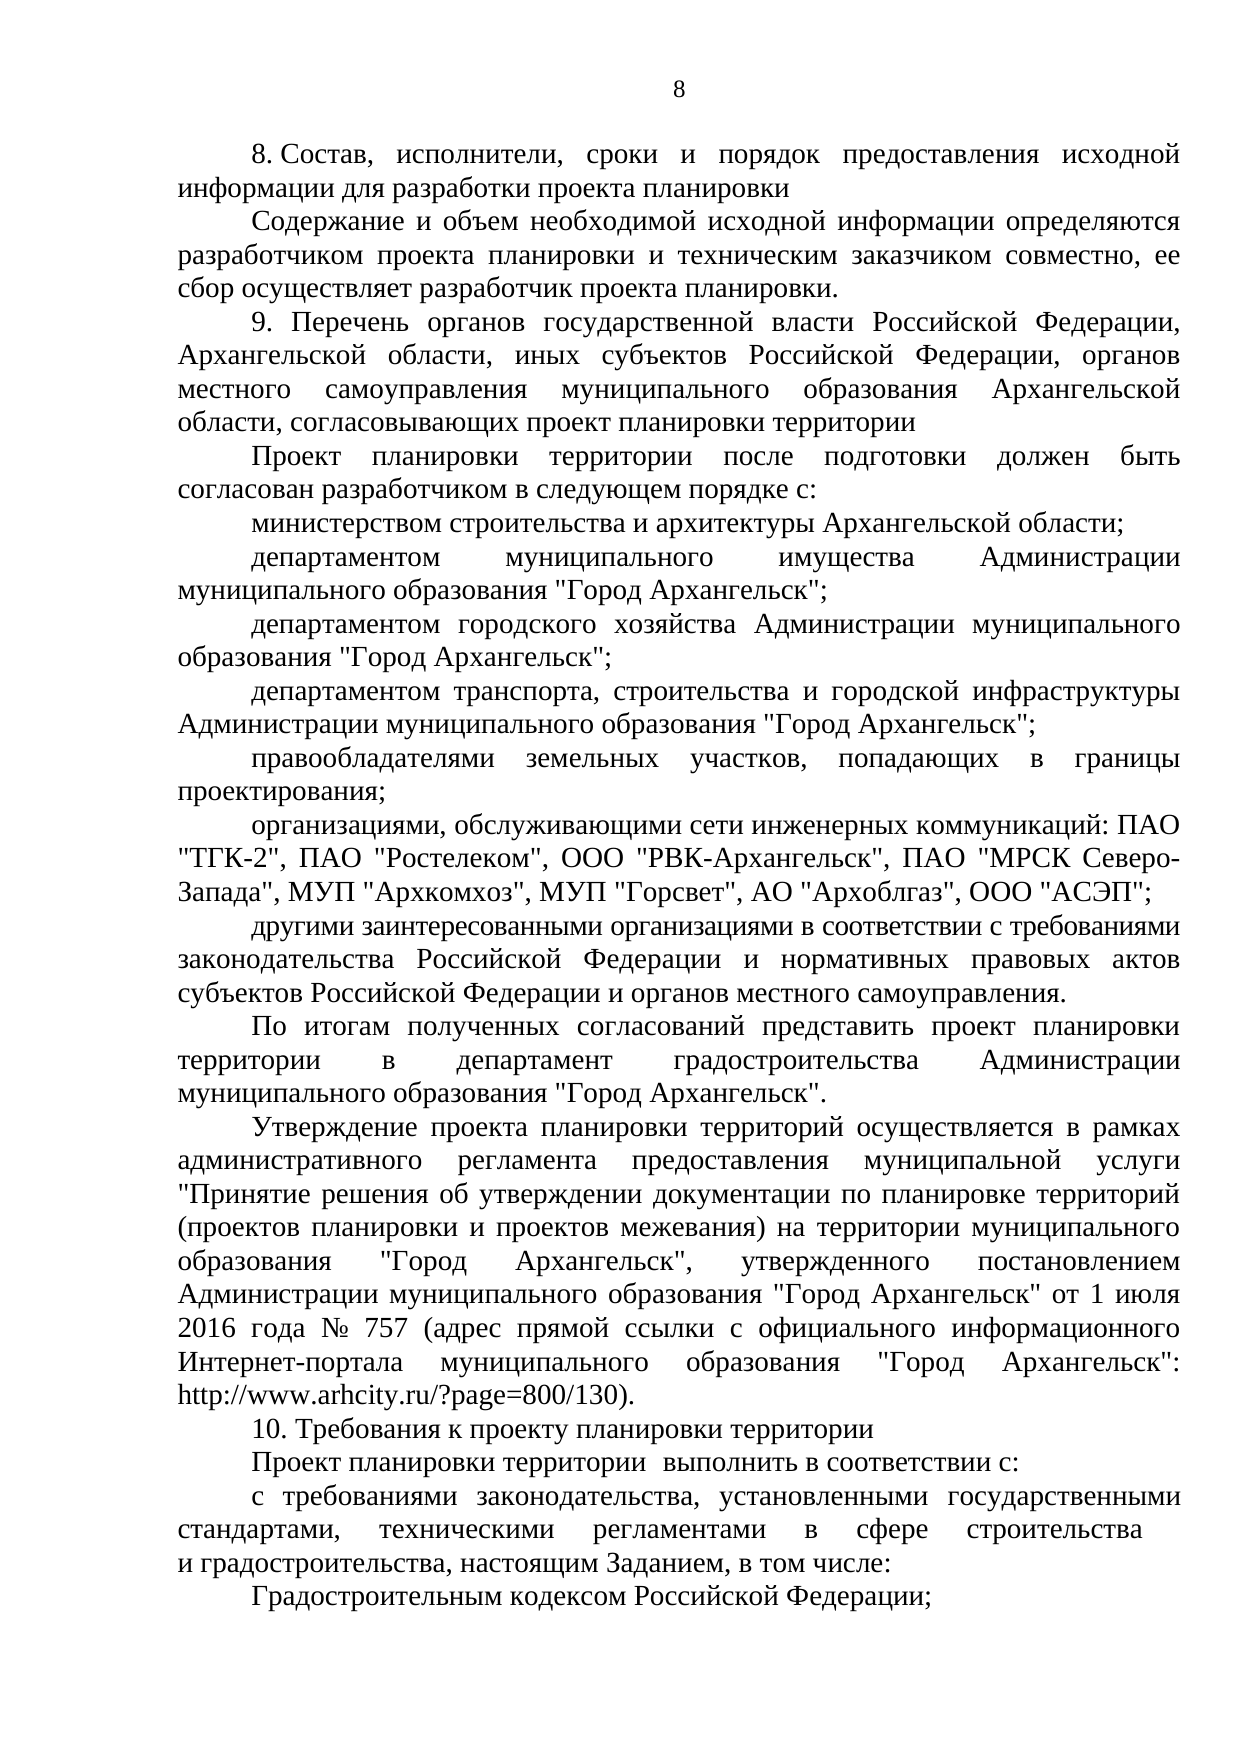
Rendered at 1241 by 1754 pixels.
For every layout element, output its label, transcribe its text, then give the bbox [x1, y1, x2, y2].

text с требованиями законодательства, установленными государственными стандартами, техническими регламентами в сфере строительства и градостроительства, настоящим Заданием, в том числе: [177, 1478, 1181, 1578]
text 9. Перечень органов государственной власти Российской Федерации, Архангельской области, иных субъектов Российской Федерации, органов местного самоуправления муниципального образования Архангельской области, согласовывающих проект планировки территории [177, 304, 1181, 438]
text 10. Требования к проекту планировки территории [177, 1411, 1181, 1444]
text другими заинтересованными организациями в соответствии с требованиями законодательства Российской Федерации и нормативных правовых актов субъектов Российской Федерации и органов местного самоуправления. [177, 908, 1181, 1008]
text правообладателями земельных участков, попадающих в границы проектирования; [177, 740, 1181, 807]
text министерством строительства и архитектуры Архангельской области; [177, 505, 1181, 539]
text Проект планировки территории выполнить в соответствии с: [177, 1444, 1181, 1478]
text Градостроительным кодексом Российской Федерации; [177, 1578, 1181, 1612]
text Содержание и объем необходимой исходной информации определяются разработчиком проекта планировки и техническим заказчиком совместно, ее сбор осуществляет разработчик проекта планировки. [177, 203, 1181, 304]
text департаментом муниципального имущества Администрации муниципального образования "Город Архангельск"; [177, 539, 1181, 606]
text Утверждение проекта планировки территорий осуществляется в рамках административного регламента предоставления муниципальной услуги "Принятие решения об утверждении документации по планировке территорий (проектов планировки и проектов межевания) на территории муниципального образования "Город Архангельск", утвержденного постановлением Администрации муниципального образования "Город Архангельск" от 1 июля 2016 года № 757 (адрес прямой ссылки с официального информационного Интернет-портала муниципального образования "Город Архангельск": http://www.arhcity.ru/?page=800/130). [177, 1109, 1181, 1411]
text По итогам полученных согласований представить проект планировки территории в департамент градостроительства Администрации муниципального образования "Город Архангельск". [177, 1008, 1181, 1109]
text департаментом транспорта, строительства и городской инфраструктуры Администрации муниципального образования "Город Архангельск"; [177, 673, 1181, 740]
text организациями, обслуживающими сети инженерных коммуникаций: ПАО "ТГК-2", ПАО "Ростелеком", ООО "РВК-Архангельск", ПАО "МРСК Северо-Запада", МУП "Архкомхоз", МУП "Горсвет", АО "Архоблгаз", ООО "АСЭП"; [177, 807, 1181, 908]
text 8. Состав, исполнители, сроки и порядок предоставления исходной информации для разработки проекта планировки [177, 136, 1181, 203]
text Проект планировки территории после подготовки должен быть согласован разработчиком в следующем порядке с: [177, 438, 1181, 505]
text департаментом городского хозяйства Администрации муниципального образования "Город Архангельск"; [177, 606, 1181, 673]
